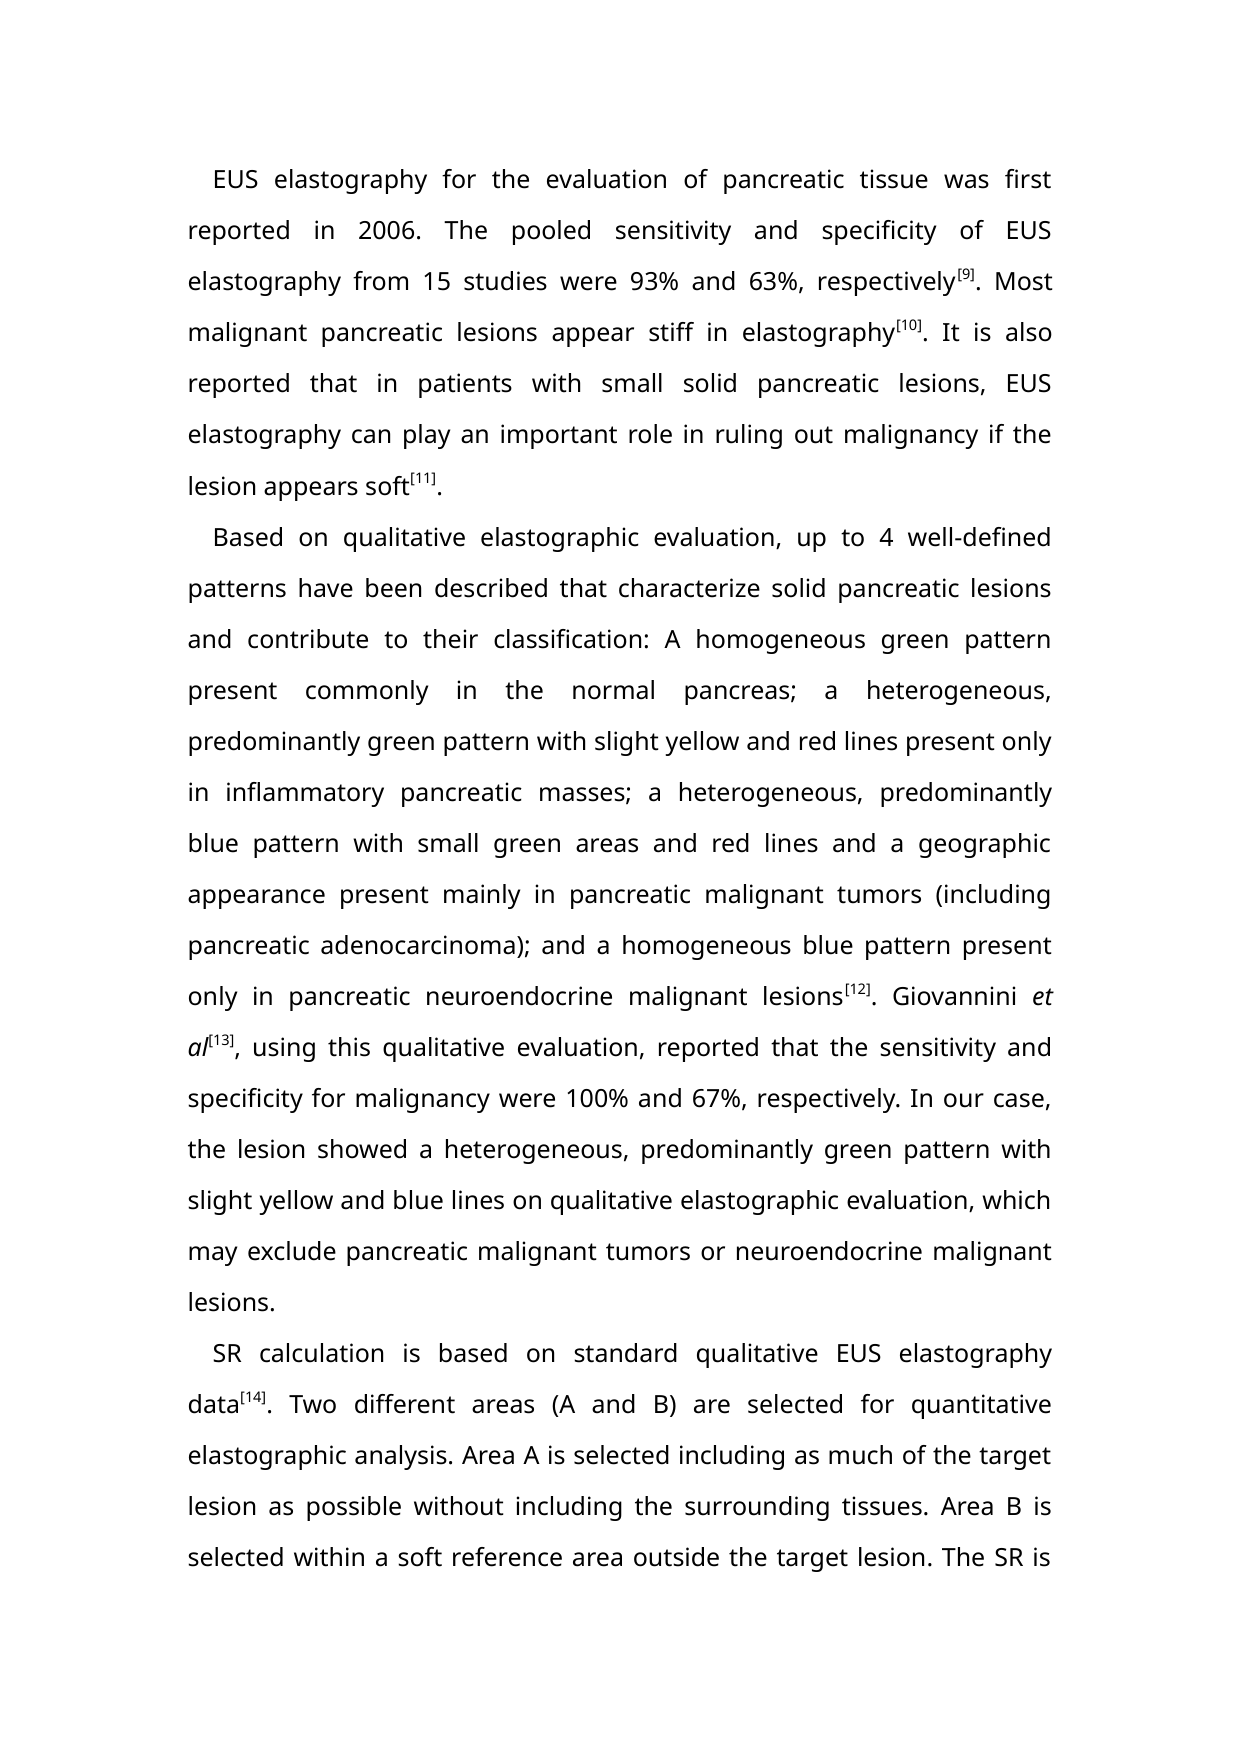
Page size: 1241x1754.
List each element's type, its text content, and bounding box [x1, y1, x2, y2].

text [187, 1336, 1053, 1574]
text EUS elastography for the evaluation of pancreatic tissue was first reported in 2006. The pooled sensitivity and specificity of EUS elastography from 15 studies were 93% and 63%, respectively[9]. Most malignant pancreatic lesions appear stiff in elastography[10]. It is also reported that in patients with small solid pancreatic lesions, EUS elastography can play an important role in ruling out malignancy if the lesion appears soft[11]. [187, 162, 1053, 502]
text Based on qualitative elastographic evaluation, up to 4 well-defined patterns have been described that characterize solid pancreatic lesions and contribute to their classification: A homogeneous green pattern present commonly in the normal pancreas; a heterogeneous, predominantly green pattern with slight yellow and red lines present only in inflammatory pancreatic masses; a heterogeneous, predominantly blue pattern with small green areas and red lines and a geographic appearance present mainly in pancreatic malignant tumors (including pancreatic adenocarcinoma); and a homogeneous blue pattern present only in pancreatic neuroendocrine malignant lesions[12]. Giovannini et al[13], using this qualitative evaluation, reported that the sensitivity and specificity for malignancy were 100% and 67%, respectively. In our case, the lesion showed a heterogeneous, predominantly green pattern with slight yellow and blue lines on qualitative elastographic evaluation, which may exclude pancreatic malignant tumors or neuroendocrine malignant lesions. [187, 519, 1053, 1319]
